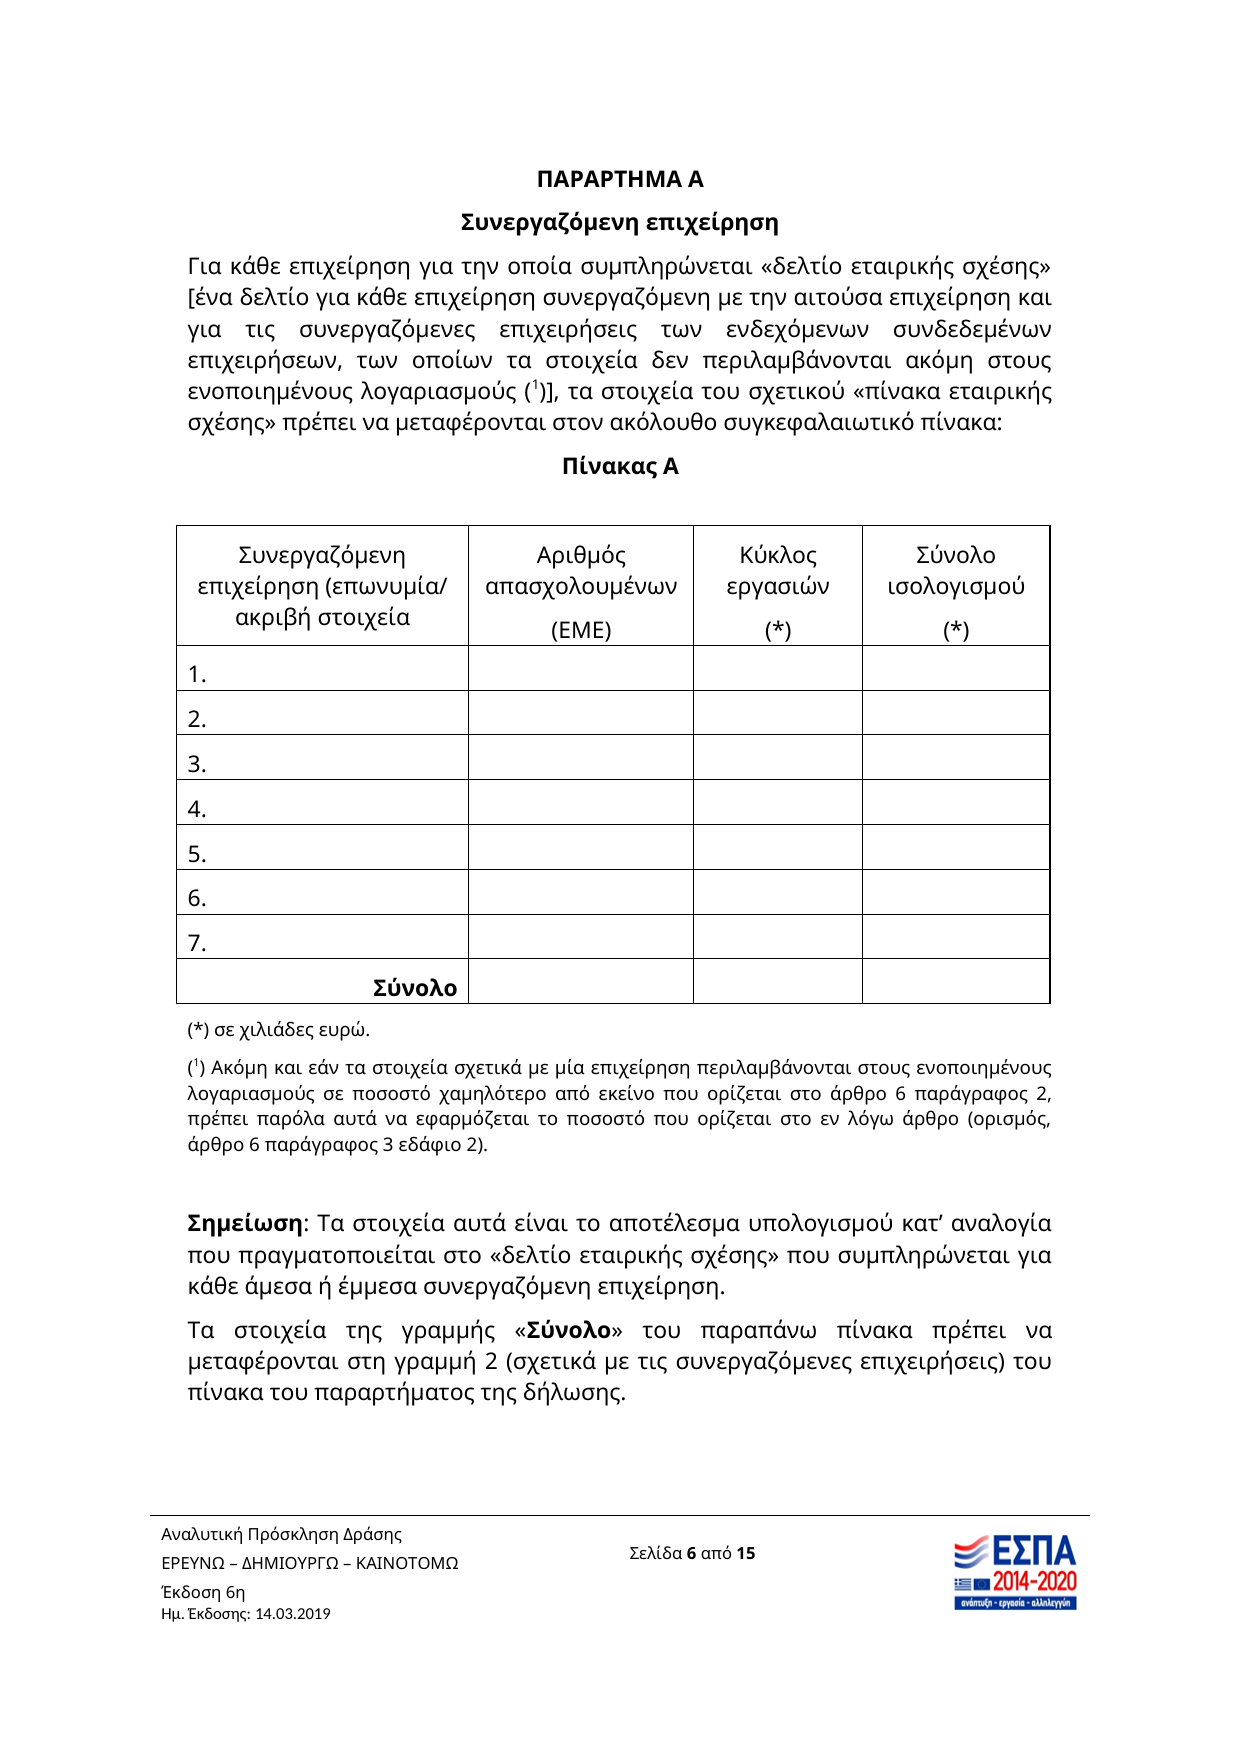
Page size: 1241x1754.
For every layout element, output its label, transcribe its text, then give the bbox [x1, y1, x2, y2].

text Για κάθε επιχείρηση για την οποία συμπληρώνεται «δελτίο εταιρικής σχέσης» [ένα δελτίο για κάθε επιχείρηση συνεργαζόμενη με την αιτούσα επιχείρηση και για τις συνεργαζόμενες επιχειρήσεις των ενδεχόμενων συνδεδεμένων επιχειρήσεων, των οποίων τα στοιχεία δεν περιλαμβάνονται ακόμη στους ενοποιημένους λογαριασμούς (1)], τα στοιχεία του σχετικού «πίνακα εταιρικής σχέσης» πρέπει να μεταφέρονται στον ακόλουθο συγκεφαλαιωτικό πίνακα: [187, 250, 1053, 437]
text Σημείωση: Τα στοιχεία αυτά είναι το αποτέλεσμα υπολογισμού κατ’ αναλογία που πραγματοποιείται στο «δελτίο εταιρικής σχέσης» που συμπληρώνεται για κάθε άμεσα ή έμμεσα συνεργαζόμενη επιχείρηση. [187, 1207, 1053, 1301]
text Τα στοιχεία της γραμμής «Σύνολο» του παραπάνω πίνακα πρέπει να μεταφέρονται στη γραμμή 2 (σχετικά με τις συνεργαζόμενες επιχειρήσεις) του πίνακα του παραρτήματος της δήλωσης. [187, 1313, 1053, 1407]
table_cell [694, 915, 862, 958]
table_cell [469, 825, 693, 869]
table_header Κύκλος εργασιών (*) [694, 526, 862, 645]
table_cell [469, 646, 693, 689]
table_cell [469, 735, 693, 779]
table_cell [694, 691, 862, 734]
table_cell [863, 735, 1049, 779]
table_cell [694, 780, 862, 824]
table_cell 4. [177, 780, 468, 824]
table_cell 6. [177, 870, 468, 913]
table_header Αριθμός απασχολουμένων (ΕΜΕ) [469, 526, 693, 645]
table_cell 2. [177, 691, 468, 734]
text Πίνακας Α [187, 450, 1053, 481]
table_header Συνεργαζόμενη επιχείρηση (επωνυμία/ ακριβή στοιχεία [177, 526, 468, 645]
table_cell [694, 959, 862, 1003]
table_cell [863, 825, 1049, 869]
text (*) σε χιλιάδες ευρώ. [187, 1017, 1053, 1042]
table_cell [469, 959, 693, 1003]
table_cell [863, 915, 1049, 958]
text (1) Ακόμη και εάν τα στοιχεία σχετικά με μία επιχείρηση περιλαμβάνονται στους ενοποιημένους λογαριασμούς σε ποσοστό χαμηλότερο από εκείνο που ορίζεται στο άρθρο 6 παράγραφος 2, πρέπει παρόλα αυτά να εφαρμόζεται το ποσοστό που ορίζεται στο εν λόγω άρθρο (ορισμός, άρθρο 6 παράγραφος 3 εδάφιο 2). [187, 1055, 1053, 1157]
table_cell [694, 646, 862, 689]
table_cell 5. [177, 825, 468, 869]
table_cell [694, 735, 862, 779]
table_cell [863, 646, 1049, 689]
table_cell [863, 959, 1049, 1003]
table_cell [469, 780, 693, 824]
table_cell [469, 915, 693, 958]
table_cell [863, 691, 1049, 734]
table_cell 3. [177, 735, 468, 779]
table_cell [469, 691, 693, 734]
table_cell Σύνολο [177, 959, 468, 1003]
table_cell 7. [177, 915, 468, 958]
table_cell [694, 825, 862, 869]
picture [951, 1533, 1080, 1612]
table_cell [694, 870, 862, 913]
table_cell [469, 870, 693, 913]
text ΠΑΡΑΡΤΗΜΑ Α [187, 162, 1053, 194]
table_cell [863, 870, 1049, 913]
table_header Σύνολο ισολογισμού (*) [863, 526, 1049, 645]
table_cell 1. [177, 646, 468, 689]
text Συνεργαζόμενη επιχείρηση [187, 206, 1053, 237]
table_cell [863, 780, 1049, 824]
